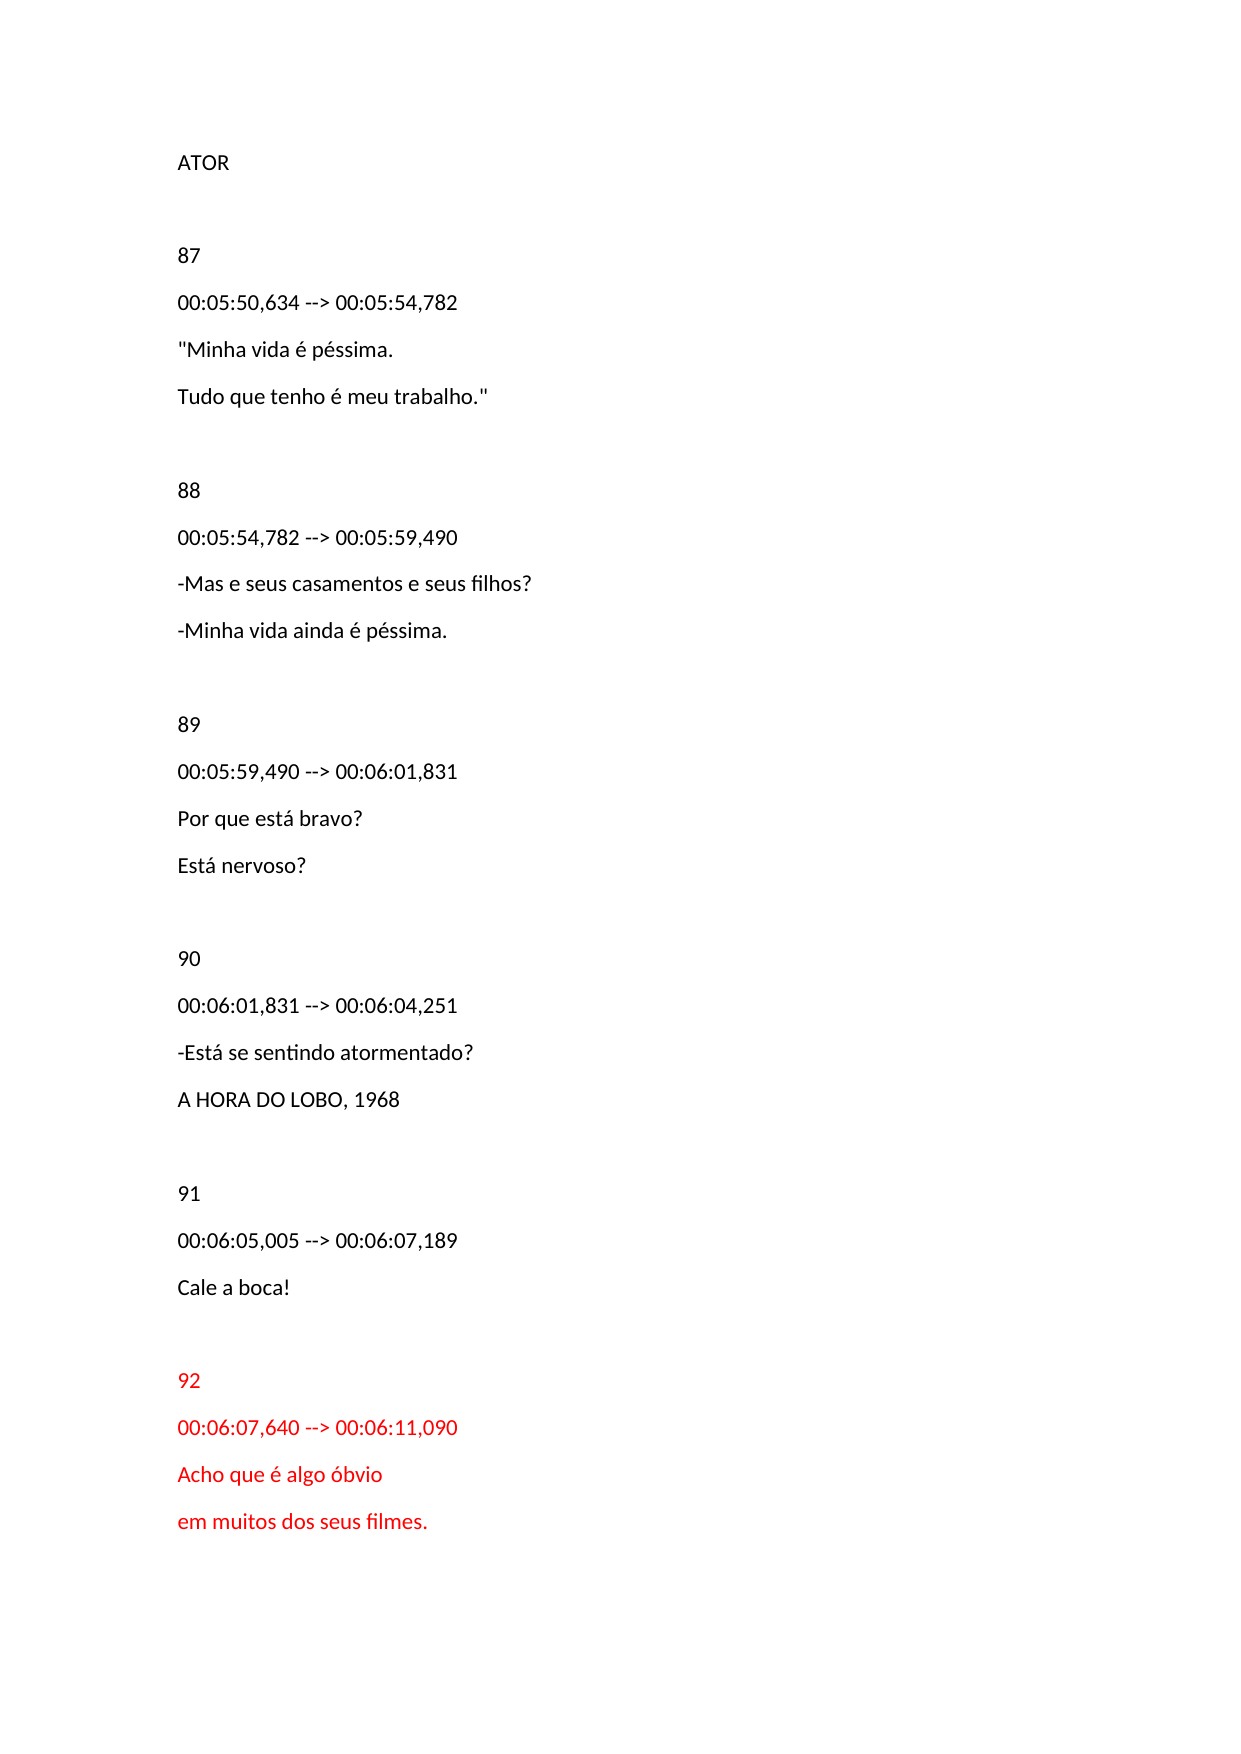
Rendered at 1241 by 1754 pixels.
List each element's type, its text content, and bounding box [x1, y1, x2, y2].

text 88 [177, 476, 1063, 504]
text 00:06:07,640 --> 00:06:11,090 [177, 1413, 1063, 1441]
text Tudo que tenho é meu trabalho." [177, 382, 1063, 410]
text em muitos dos seus filmes. [177, 1507, 1063, 1535]
text 87 [177, 241, 1063, 269]
text Está nervoso? [177, 851, 1063, 879]
text -Está se sentindo atormentado? [177, 1038, 1063, 1066]
text 90 [177, 944, 1063, 972]
text ATOR [177, 148, 1063, 176]
text Por que está bravo? [177, 804, 1063, 832]
text 92 [177, 1366, 1063, 1394]
text 00:06:01,831 --> 00:06:04,251 [177, 991, 1063, 1019]
text -Mas e seus casamentos e seus filhos? [177, 569, 1063, 597]
text 89 [177, 710, 1063, 738]
text "Minha vida é péssima. [177, 335, 1063, 363]
text 00:05:54,782 --> 00:05:59,490 [177, 523, 1063, 551]
text Cale a boca! [177, 1273, 1063, 1301]
text 00:06:05,005 --> 00:06:07,189 [177, 1226, 1063, 1254]
text A HORA DO LOBO, 1968 [177, 1085, 1063, 1113]
text 00:05:59,490 --> 00:06:01,831 [177, 757, 1063, 785]
text 91 [177, 1179, 1063, 1207]
text Acho que é algo óbvio [177, 1460, 1063, 1488]
text 00:05:50,634 --> 00:05:54,782 [177, 288, 1063, 316]
text -Minha vida ainda é péssima. [177, 616, 1063, 644]
